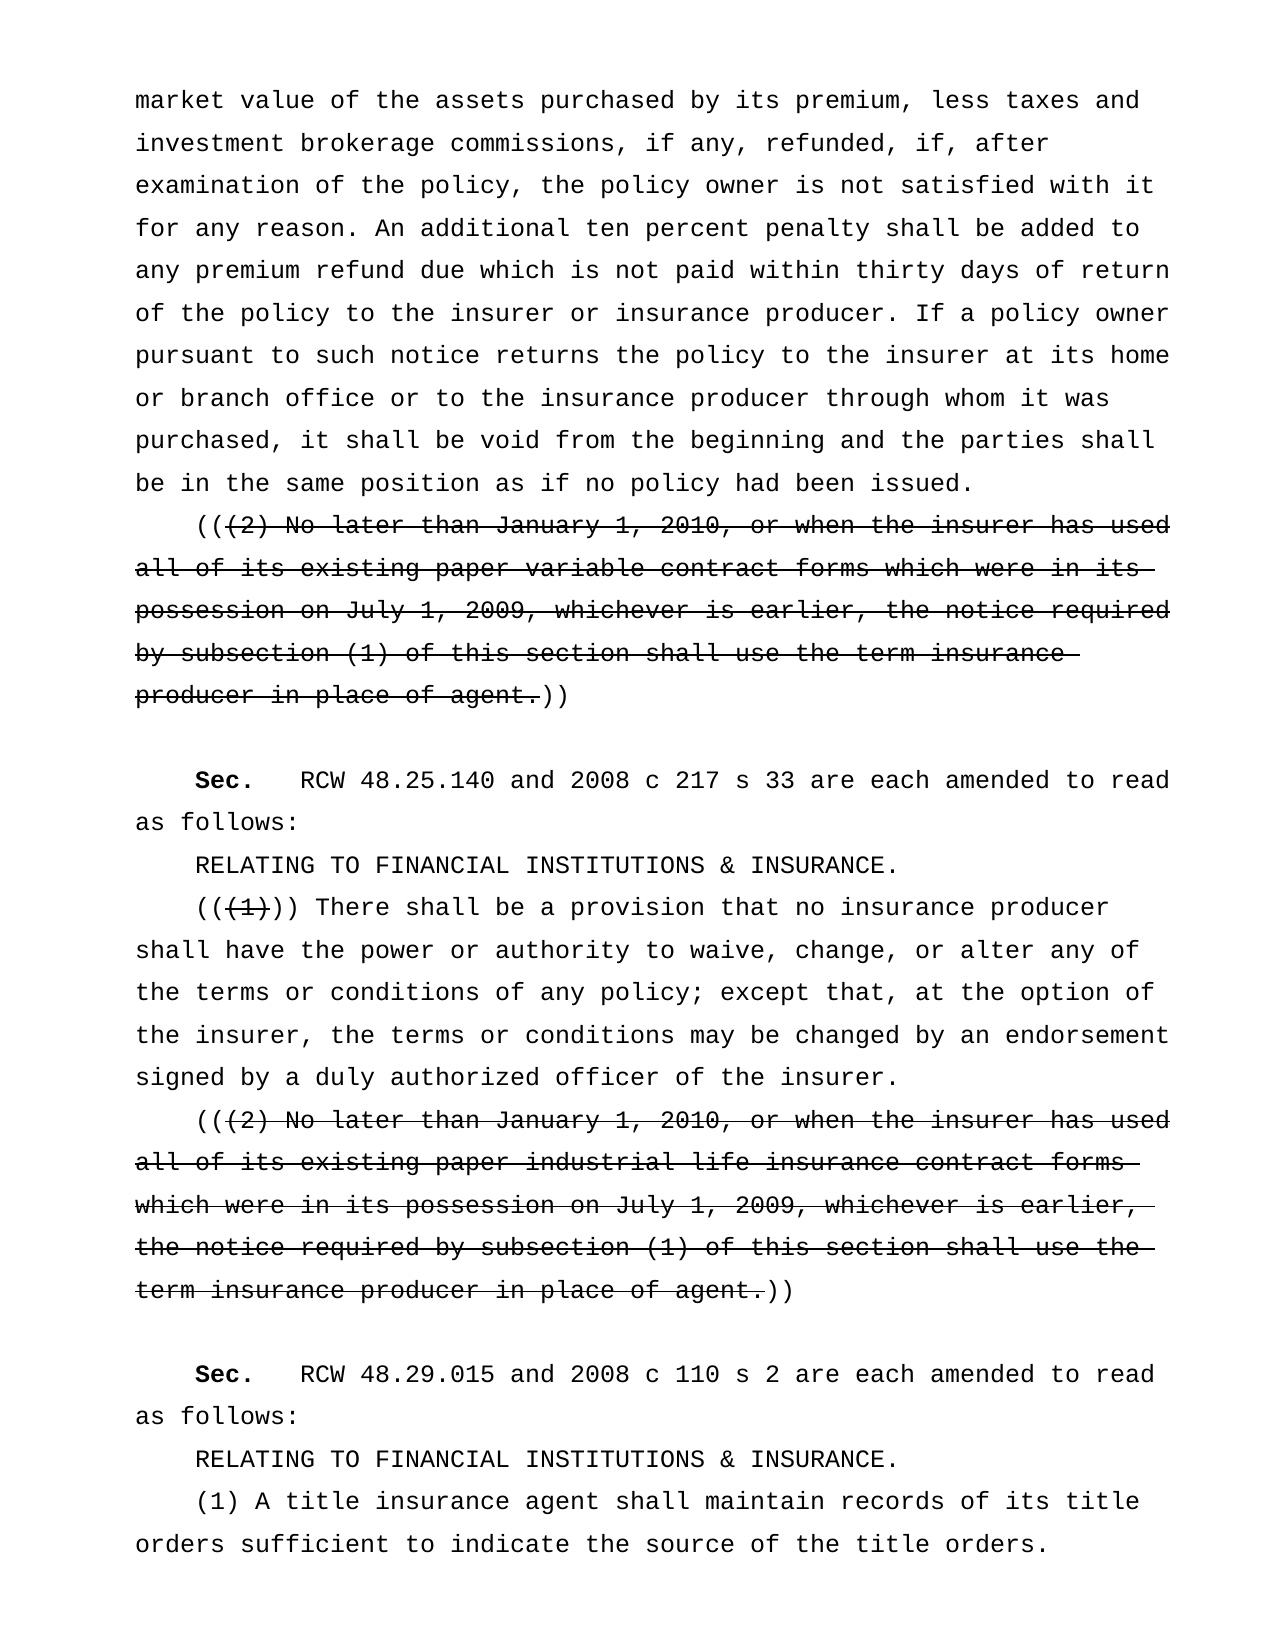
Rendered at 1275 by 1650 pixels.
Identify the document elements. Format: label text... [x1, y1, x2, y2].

text RELATING TO FINANCIAL INSTITUTIONS & INSURANCE. [135, 1433, 1170, 1476]
text (((1))) There shall be a provision that no insurance producer shall have the power or authority to waive, change, or alter any of the terms or conditions of any policy; except that, at the option of the insurer, the terms or conditions may be changed by an endorsement signed by a duly authorized officer of the insurer. [135, 882, 1170, 1094]
text Sec. RCW 48.25.140 and 2008 c 217 s 33 are each amended to read as follows: [135, 754, 1170, 839]
text (((2) No later than January 1, 2010, or when the insurer has used all of its existing paper variable contract forms which were in its possession on July 1, 2009, whichever is earlier, the notice required by subsection (1) of this section shall use the term insurance producer in place of agent.)) [135, 500, 1170, 611]
text (1) A title insurance agent shall maintain records of its title orders sufficient to indicate the source of the title orders. [135, 1476, 1170, 1561]
text (((2) No later than January 1, 2010, or when the insurer has used all of its existing paper variable contract forms which were in its possession on July 1, 2009, whichever is earlier, the notice required by subsection (1) of this section shall use the term insurance producer in place of agent.)) [135, 613, 1170, 712]
text (((2) No later than January 1, 2010, or when the insurer has used all of its existing paper industrial life insurance contract forms which were in its possession on July 1, 2009, whichever is earlier, the notice required by subsection (1) of this section shall use the term insurance producer in place of agent.)) [135, 1094, 1170, 1307]
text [135, 75, 1170, 500]
text Sec. RCW 48.29.015 and 2008 c 110 s 2 are each amended to read as follows: [135, 1348, 1170, 1433]
text RELATING TO FINANCIAL INSTITUTIONS & INSURANCE. [135, 839, 1170, 882]
